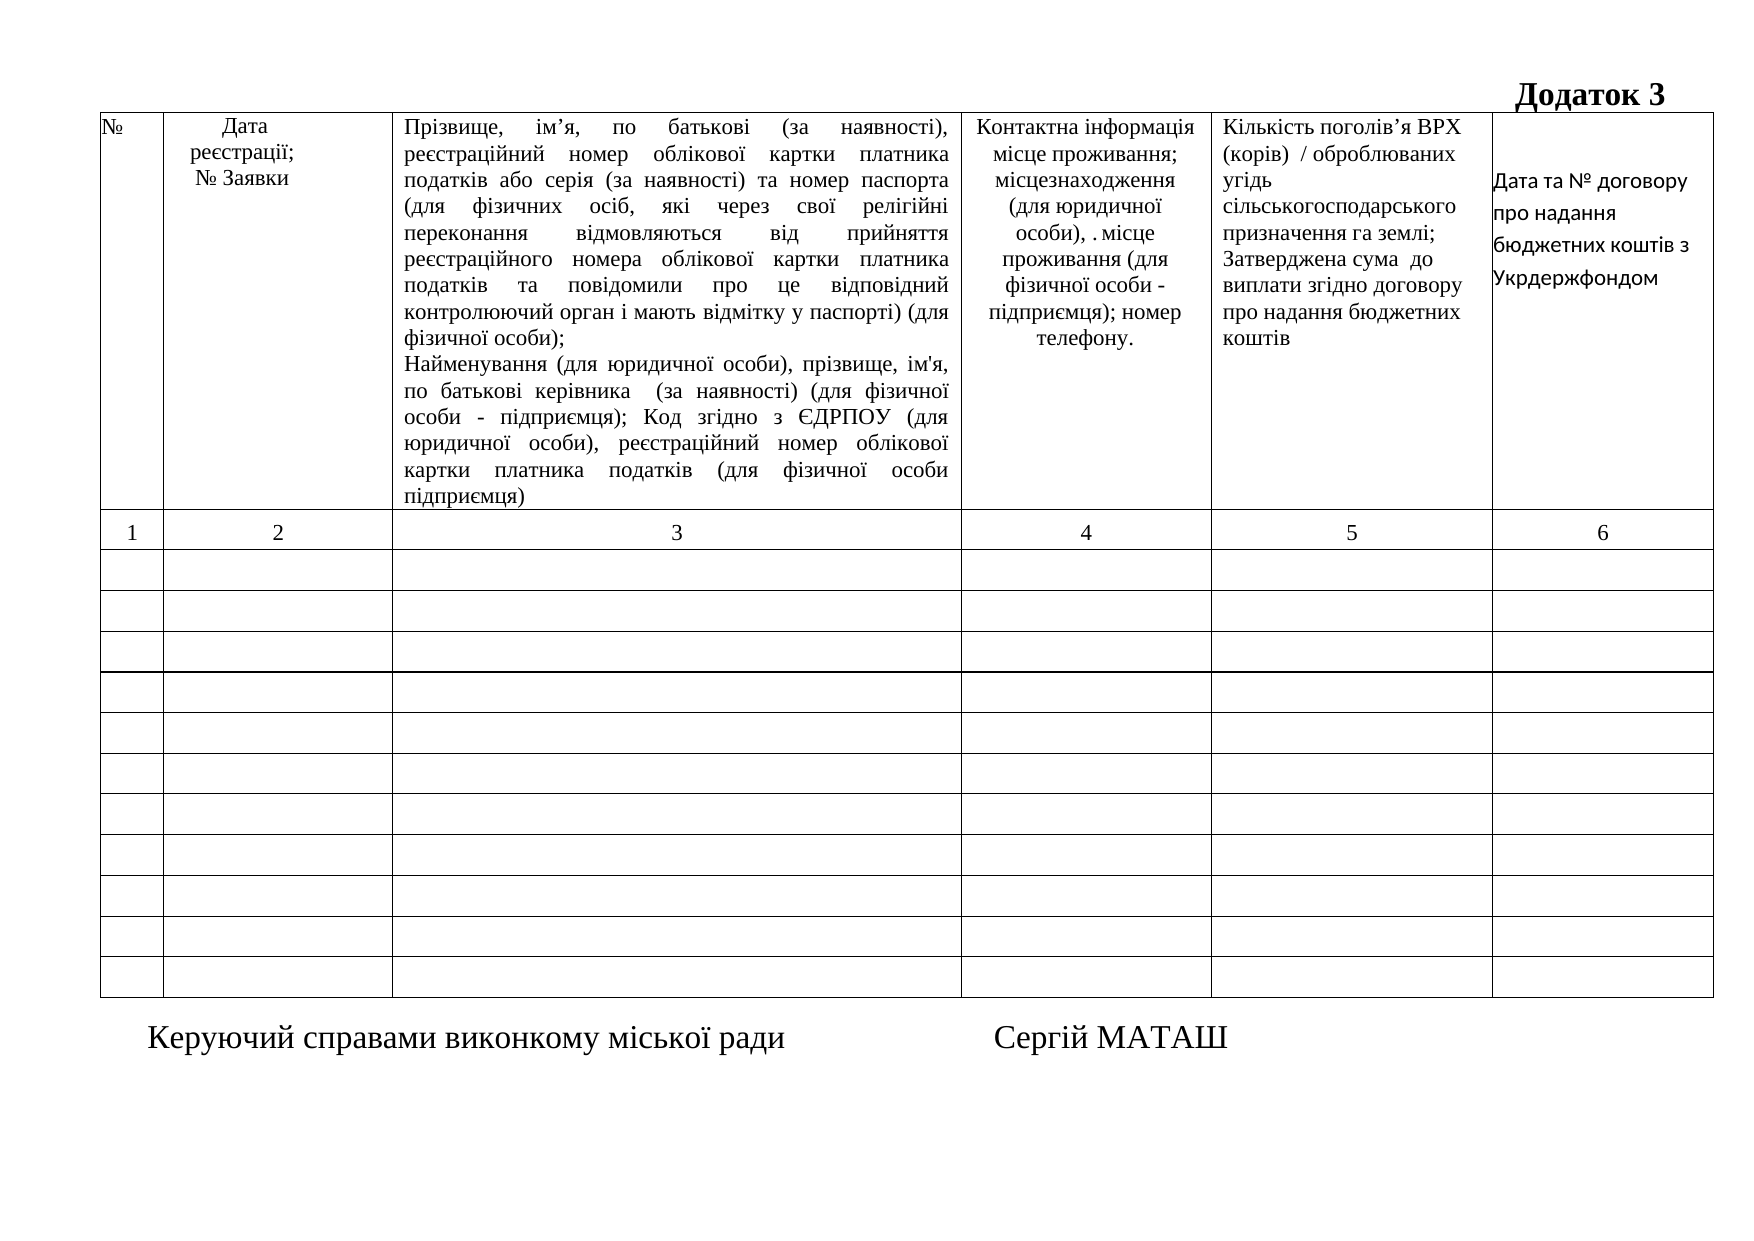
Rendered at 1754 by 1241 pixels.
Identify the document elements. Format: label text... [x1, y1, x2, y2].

table_cell [164, 632, 392, 671]
table_cell [101, 550, 163, 590]
table_cell [962, 632, 1211, 671]
table_cell [101, 591, 163, 631]
table_cell [393, 957, 961, 997]
table_header Прізвище, ім’я, по батькові (за наявності), реєстраційний номер облікової картки платника податків або серія (за наявності) та номер паспорта (для фізичних осіб, які через свої релігійні переконання відмовляються від прийняття реєстраційного номера облікової картки платника податків та повідомили про це відповідний контролюючий орган і мають відмітку у паспорті) (для фізичної особи); Найменування (для юридичної особи), прізвище, ім'я, по батькові керівника (за наявності) (для фізичної особи - підприємця); Код згідно з ЄДРПОУ (для юридичної особи), реєстраційний номер облікової картки платника податків (для фізичної особи підприємця) [393, 113, 961, 508]
table_cell [393, 632, 961, 671]
table_cell [393, 794, 961, 834]
table_cell [1212, 754, 1492, 793]
table_cell [962, 713, 1211, 753]
table_cell [962, 876, 1211, 916]
table_cell [962, 591, 1211, 631]
table_cell [101, 794, 163, 834]
table_cell [1212, 835, 1492, 875]
table_cell [962, 754, 1211, 793]
table_cell [1212, 957, 1492, 997]
table_header Контактна інформація місце проживання; місцезнаходження (для юридичної особи), . місце проживання (для фізичної особи - підприємця); номер телефону. [962, 113, 1211, 508]
table_cell [164, 835, 392, 875]
table_cell [1212, 713, 1492, 753]
table_cell [393, 713, 961, 753]
table_cell [101, 876, 163, 916]
table_cell [962, 957, 1211, 997]
table_cell [1493, 917, 1713, 956]
table_header № [101, 113, 163, 508]
table_cell [393, 754, 961, 793]
table_cell [1212, 632, 1492, 671]
table_cell [393, 835, 961, 875]
table_cell [1493, 632, 1713, 671]
table_cell [1212, 794, 1492, 834]
table_cell [1493, 876, 1713, 916]
text Керуючий справами виконкому міської ради Сергій МАТАШ [89, 1017, 1665, 1056]
table_cell [962, 673, 1211, 712]
table_cell [164, 754, 392, 793]
table_cell 6 [1493, 510, 1713, 549]
table_cell [164, 876, 392, 916]
table_cell [1212, 591, 1492, 631]
table_cell [1493, 591, 1713, 631]
table_cell [1493, 794, 1713, 834]
table_cell [101, 632, 163, 671]
table_cell [393, 550, 961, 590]
table_cell [1493, 754, 1713, 793]
table_cell [101, 673, 163, 712]
table_cell [1493, 957, 1713, 997]
table_cell [164, 550, 392, 590]
table_cell [393, 876, 961, 916]
table_cell [164, 591, 392, 631]
table_cell [101, 835, 163, 875]
table_cell 1 [101, 510, 163, 549]
table_cell [393, 673, 961, 712]
table_cell 3 [393, 510, 961, 549]
table_cell [1493, 550, 1713, 590]
table_cell 4 [962, 510, 1211, 549]
table_cell [962, 550, 1211, 590]
table_cell [1212, 876, 1492, 916]
table_cell [164, 957, 392, 997]
table_header Дата та № договору про надання бюджетних коштів з Укрдержфондом [1493, 113, 1713, 508]
table_cell [962, 917, 1211, 956]
table_cell 5 [1212, 510, 1492, 549]
table_cell [393, 591, 961, 631]
table_cell [164, 794, 392, 834]
table_cell [1493, 673, 1713, 712]
table_header Кількість поголів’я ВРХ (корів) / оброблюваних угідь сільськогосподарського призначення га землі; Затверджена сума до виплати згідно договору про надання бюджетних коштів [1212, 113, 1492, 508]
table_cell [962, 794, 1211, 834]
table_cell [1493, 713, 1713, 753]
table_cell 2 [164, 510, 392, 549]
table_cell [164, 713, 392, 753]
table_cell [1493, 835, 1713, 875]
table_cell [1212, 673, 1492, 712]
table_cell [962, 835, 1211, 875]
table_cell [164, 673, 392, 712]
table_cell [101, 754, 163, 793]
table_cell [101, 713, 163, 753]
table_cell [164, 917, 392, 956]
table_cell [1212, 917, 1492, 956]
table_cell [393, 917, 961, 956]
table_header Дата реєстрації; № Заявки [164, 113, 392, 508]
table_cell [1212, 550, 1492, 590]
table_cell [101, 957, 163, 997]
table_cell [101, 917, 163, 956]
